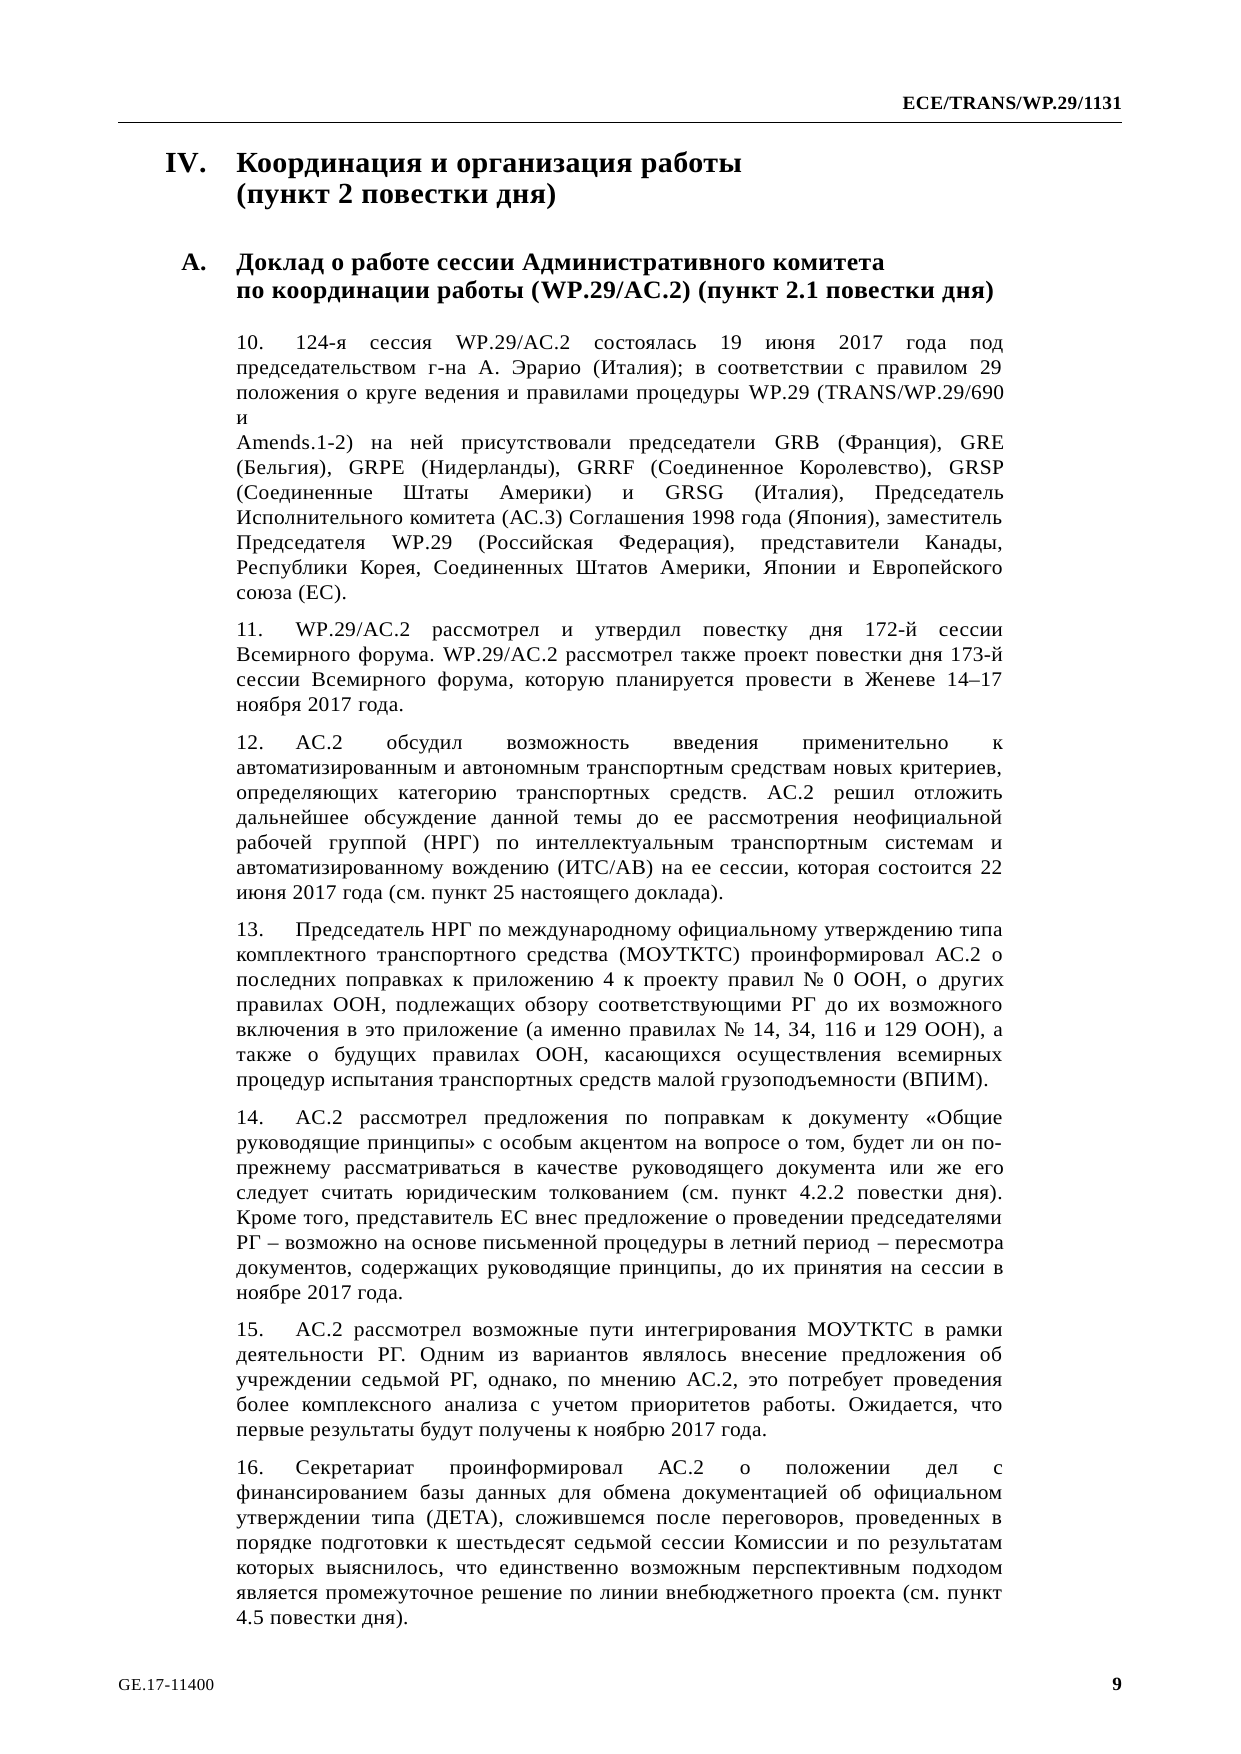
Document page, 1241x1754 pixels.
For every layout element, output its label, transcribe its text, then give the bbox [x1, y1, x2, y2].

text 12. AC.2 обсудил возможность введения применительно к автоматизированным и автономным транспортным средствам новых критериев, определяющих категорию транспортных средств. AC.2 решил отложить дальнейшее обсуждение данной темы до ее рассмотрения неофициальной рабочей группой (НРГ) по интеллектуальным транспортным системам и автоматизированному вождению (ИТС/АВ) на ее сессии, которая состоится 22 июня 2017 года (см. пункт 25 настоящего доклада). [236, 729, 1004, 904]
text 14. AC.2 рассмотрел предложения по поправкам к документу «Общие руководящие принципы» с особым акцентом на вопросе о том, будет ли он по-прежнему рассматриваться в качестве руководящего документа или же его следует считать юридическим толкованием (см. пункт 4.2.2 повестки дня). Кроме того, представитель ЕС внес предложение о проведении председателями РГ – возможно на основе письменной процедуры в летний период – пересмотра документов, содержащих руководящие принципы, до их принятия на сессии в ноябре 2017 года. [236, 1104, 1004, 1304]
text 10. 124-я сессия WP.29/AC.2 состоялась 19 июня 2017 года под председательством г-на А. Эрарио (Италия); в соответствии с правилом 29 положения о круге ведения и правилами процедуры WP.29 (TRANS/WP.29/690 и Amends.1-2) на ней присутствовали председатели GRB (Франция), GRE (Бельгия), GRPE (Нидерланды), GRRF (Соединенное Королевство), GRSP (Соединенные Штаты Америки) и GRSG (Италия), Председатель Исполнительного комитета (АС.3) Соглашения 1998 года (Япония), заместитель Председателя WP.29 (Российская Федерация), представители Канады, Республики Корея, Соединенных Штатов Америки, Японии и Европейского союза (ЕС). [236, 329, 1004, 604]
text 11. WP.29/AC.2 рассмотрел и утвердил повестку дня 172-й сессии Всемирного форума. WP.29/AC.2 рассмотрел также проект повестки дня 173-й сессии Всемирного форума, которую планируется провести в Женеве 14–17 ноября 2017 года. [236, 616, 1004, 716]
text A. Доклад о работе сессии Административного комитета по координации работы (WP.29/AC.2) (пункт 2.1 повестки дня) [118, 248, 1004, 304]
text IV. Координация и организация работы (пункт 2 повестки дня) [118, 148, 1004, 210]
text 15. AC.2 рассмотрел возможные пути интегрирования МОУТКТС в рамки деятельности РГ. Одним из вариантов являлось внесение предложения об учреждении седьмой РГ, однако, по мнению АС.2, это потребует проведения более комплексного анализа с учетом приоритетов работы. Ожидается, что первые результаты будут получены к ноябрю 2017 года. [236, 1316, 1004, 1441]
text 13. Председатель НРГ по международному официальному утверждению типа комплектного транспортного средства (МОУТКТС) проинформировал АС.2 о последних поправках к приложению 4 к проекту правил № 0 ООН, о других правилах ООН, подлежащих обзору соответствующими РГ до их возможного включения в это приложение (а именно правилах № 14, 34, 116 и 129 ООН), а также о будущих правилах ООН, касающихся осуществления всемирных процедур испытания транспортных средств малой грузоподъемности (ВПИМ). [236, 916, 1004, 1091]
text 16. Секретариат проинформировал АС.2 о положении дел с финансированием базы данных для обмена документацией об официальном утверждении типа (ДЕТА), сложившемся после переговоров, проведенных в порядке подготовки к шестьдесят седьмой сессии Комиссии и по результатам которых выяснилось, что единственно возможным перспективным подходом является промежуточное решение по линии внебюджетного проекта (см. пункт 4.5 повестки дня). [236, 1454, 1004, 1629]
